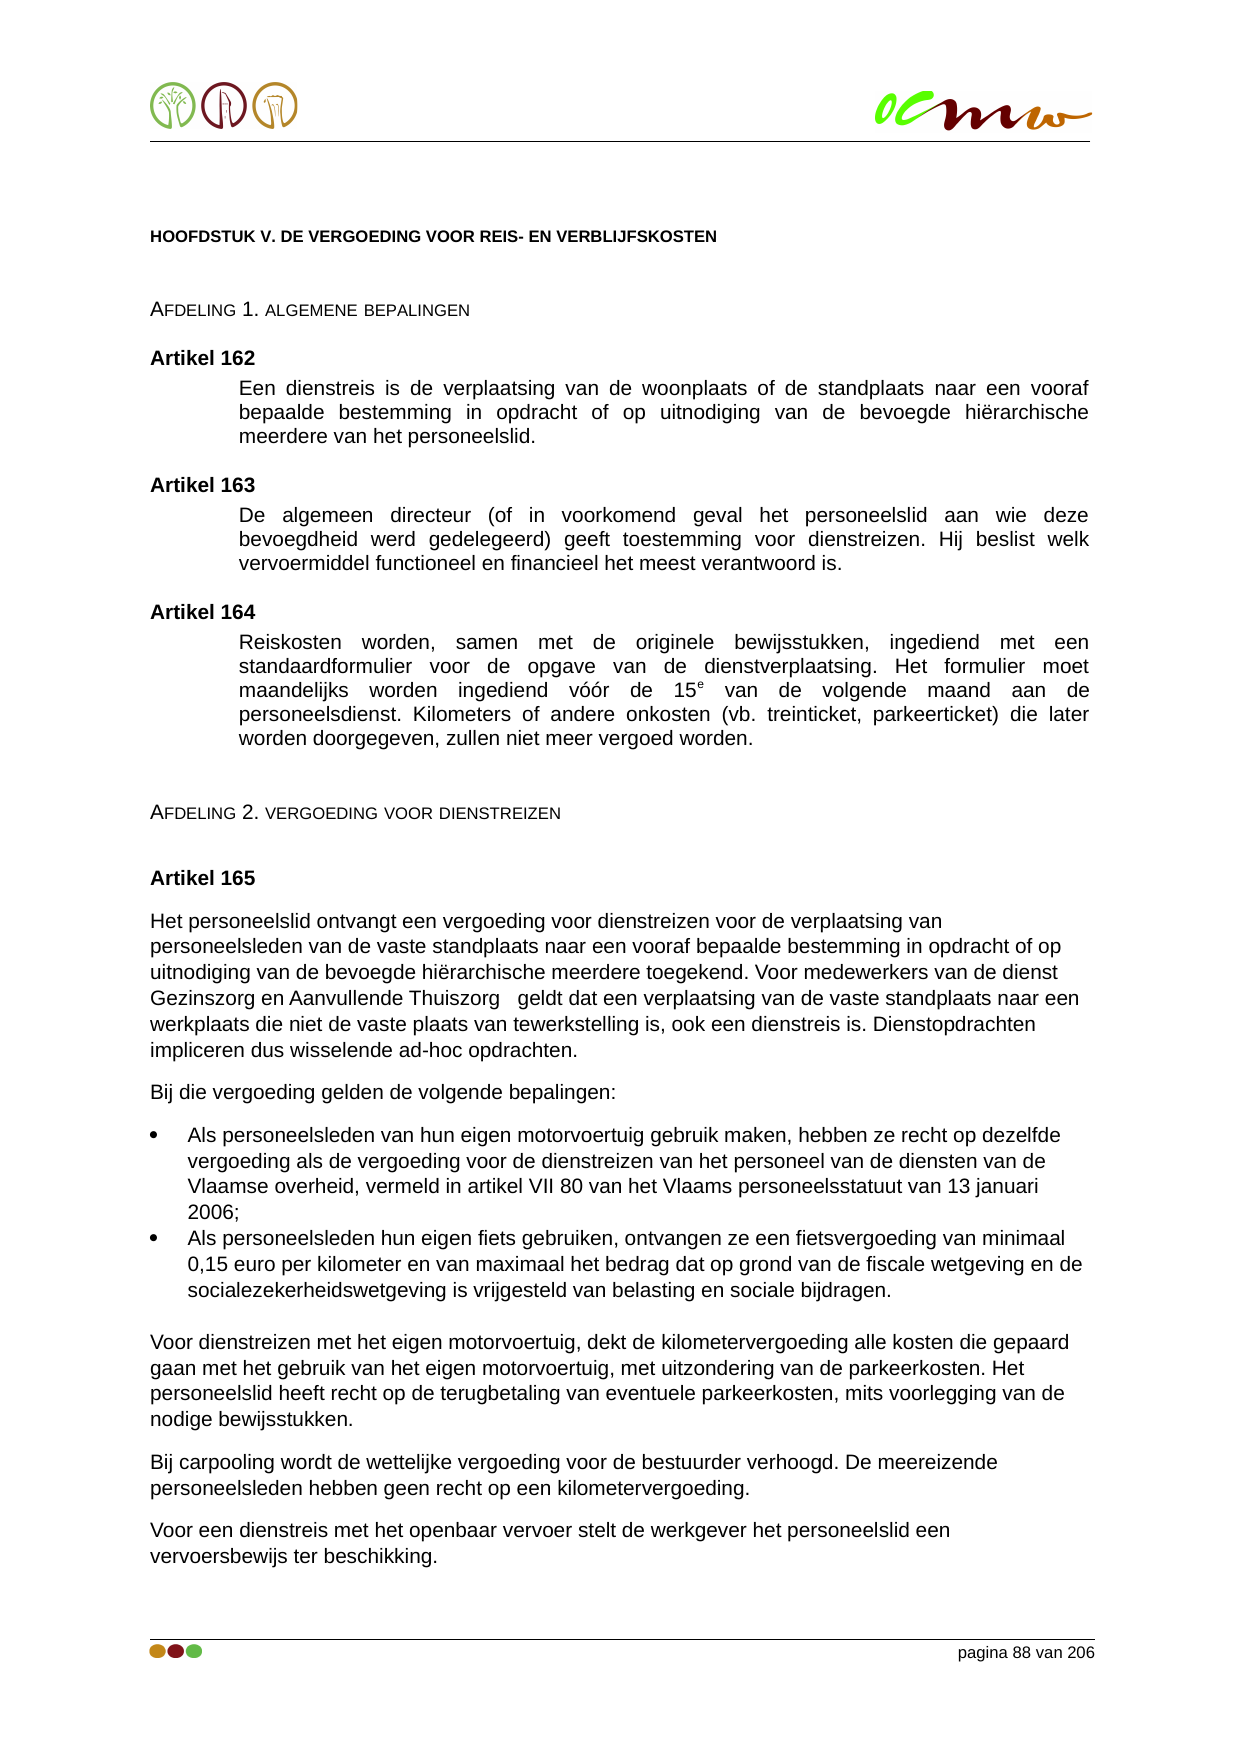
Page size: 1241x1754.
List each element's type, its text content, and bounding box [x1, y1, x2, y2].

text Reiskosten worden, samen met de originele bewijsstukken, ingediend met een standaardformulier voor de opgave van de dienstverplaatsing. Het formulier moet maandelijks worden ingediend vóór de 15e van de volgende maand aan de personeelsdienst. Kilometers of andere onkosten (vb. treinticket, parkeerticket) die later worden doorgegeven, zullen niet meer vergoed worden. [239, 630, 1090, 749]
subtitle Artikel 162 [150, 345, 1090, 369]
subtitle Artikel 164 [150, 599, 1090, 623]
text Een dienstreis is de verplaatsing van de woonplaats of de standplaats naar een vooraf bepaalde bestemming in opdracht of op uitnodiging van de bevoegde hiërarchische meerdere van het personeelslid. [239, 376, 1090, 447]
picture [150, 82, 298, 129]
text Bij die vergoeding gelden de volgende bepalingen: [150, 1080, 1090, 1104]
subtitle Afdeling 1. algemene bepalingen [150, 296, 1090, 320]
subtitle Hoofdstuk v. de vergoeding voor reis- en verblijfskosten [150, 227, 1090, 246]
text Artikel 165 [150, 866, 1090, 890]
text Voor een dienstreis met het openbaar vervoer stelt de werkgever het personeelslid een vervoersbewijs ter beschikking. [150, 1518, 1090, 1568]
subtitle Artikel 163 [150, 472, 1090, 496]
picture [150, 1645, 202, 1658]
list Als personeelsleden van hun eigen motorvoertuig gebruik maken, hebben ze recht op dezelfde vergoeding als de vergoeding voor de dienstreizen van het personeel van de diensten van de Vlaamse overheid, vermeld in artikel VII 80 van het Vlaams personeelsstatuut van 13 januari 2006; [150, 1123, 1090, 1224]
text Het personeelslid ontvangt een vergoeding voor dienstreizen voor de verplaatsing van personeelsleden van de vaste standplaats naar een vooraf bepaalde bestemming in opdracht of op uitnodiging van de bevoegde hiërarchische meerdere toegekend. Voor medewerkers van de dienst Gezinszorg en Aanvullende Thuiszorg geldt dat een verplaatsing van de vaste standplaats naar een werkplaats die niet de vaste plaats van tewerkstelling is, ook een dienstreis is. Dienstopdrachten impliceren dus wisselende ad-hoc opdrachten. [150, 908, 1090, 1062]
list Als personeelsleden hun eigen fiets gebruiken, ontvangen ze een fietsvergoeding van minimaal 0,15 euro per kilometer en van maximaal het bedrag dat op grond van de fiscale wetgeving en de socialezekerheidswetgeving is vrijgesteld van belasting en sociale bijdragen. [150, 1226, 1090, 1302]
text Bij carpooling wordt de wettelijke vergoeding voor de bestuurder verhoogd. De meereizende personeelsleden hebben geen recht op een kilometervergoeding. [150, 1449, 1090, 1499]
subtitle Afdeling 2. vergoeding voor dienstreizen [150, 799, 1090, 823]
text De algemeen directeur (of in voorkomend geval het personeelslid aan wie deze bevoegdheid werd gedelegeerd) geeft toestemming voor dienstreizen. Hij beslist welk vervoermiddel functioneel en financieel het meest verantwoord is. [239, 503, 1090, 574]
picture [875, 91, 1093, 133]
text Voor dienstreizen met het eigen motorvoertuig, dekt de kilometervergoeding alle kosten die gepaard gaan met het gebruik van het eigen motorvoertuig, met uitzondering van de parkeerkosten. Het personeelslid heeft recht op de terugbetaling van eventuele parkeerkosten, mits voorlegging van de nodige bewijsstukken. [150, 1329, 1090, 1431]
